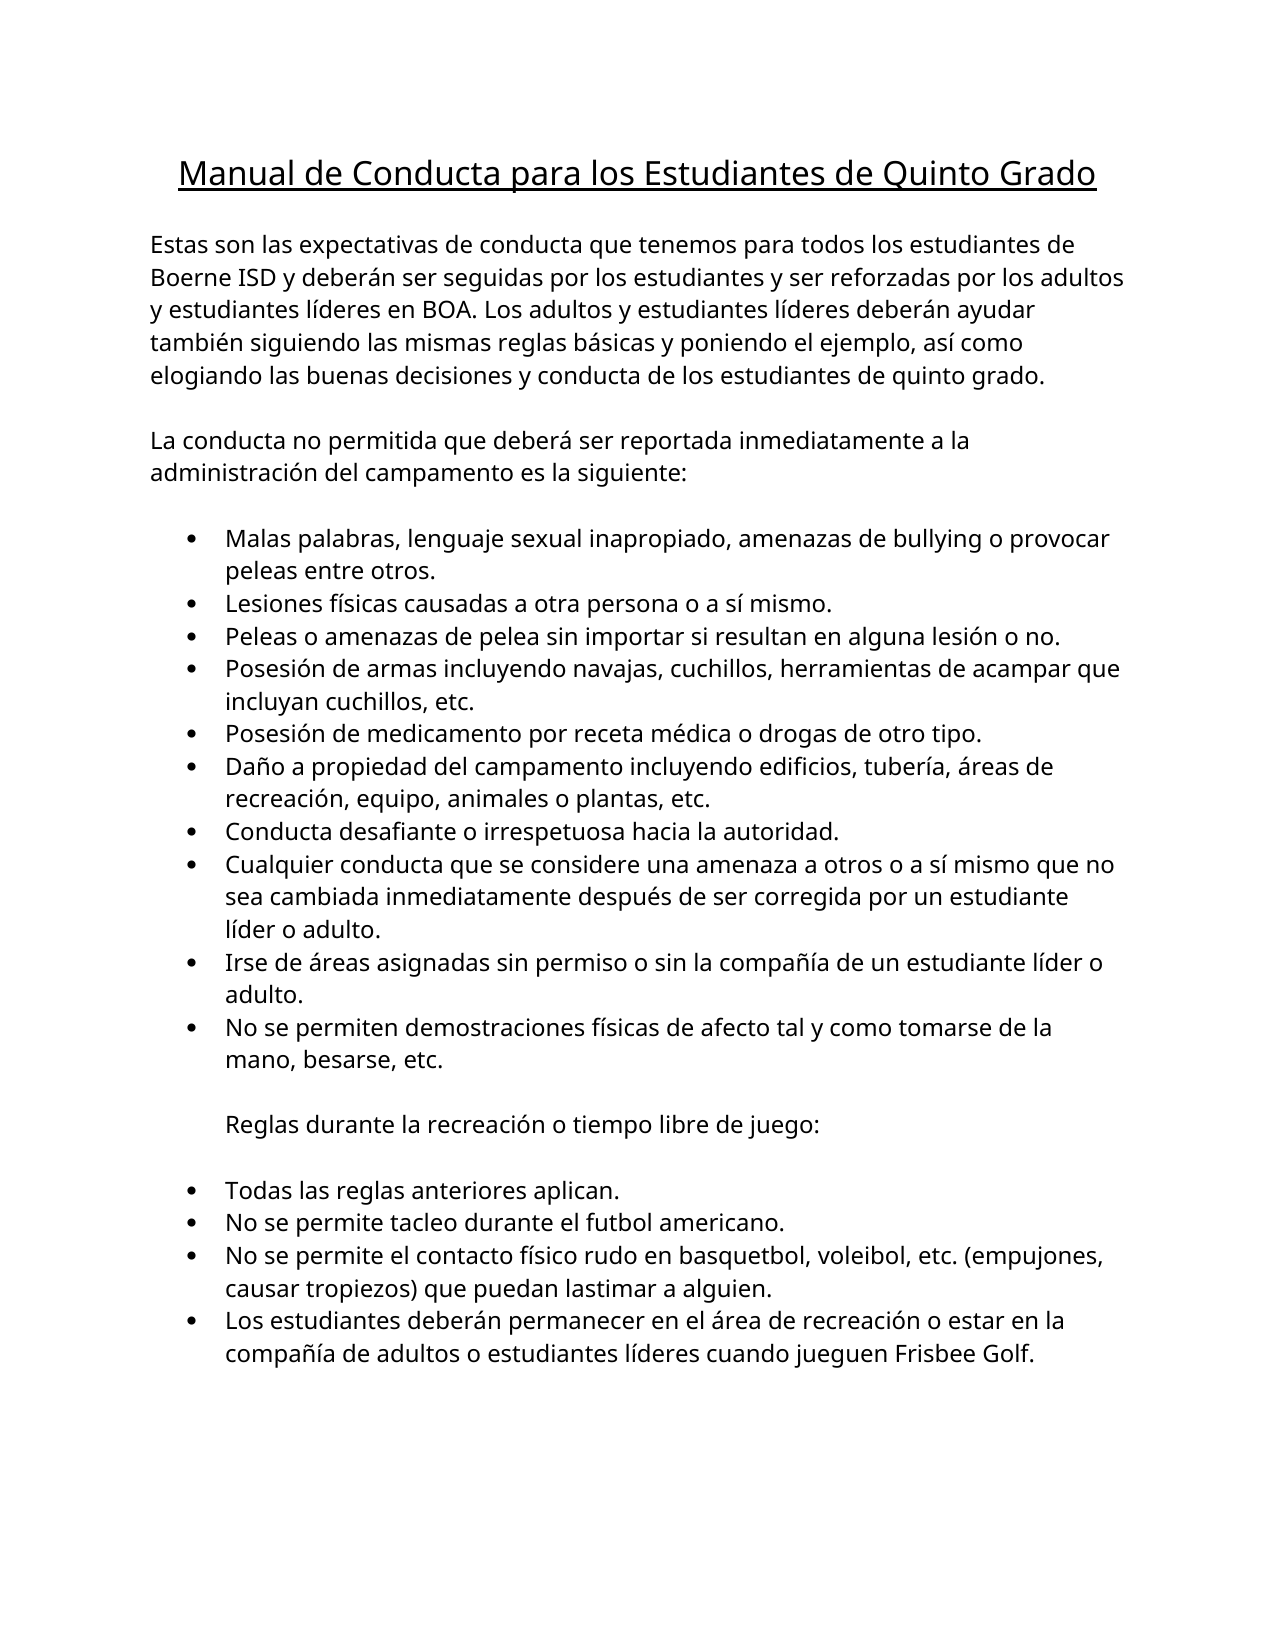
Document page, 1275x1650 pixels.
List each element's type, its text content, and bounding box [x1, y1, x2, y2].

list Posesión de medicamento por receta médica o drogas de otro tipo. [187, 717, 1125, 750]
text Estas son las expectativas de conducta que tenemos para todos los estudiantes de Boerne ISD y deberán ser seguidas por los estudiantes y ser reforzadas por los adultos y estudiantes líderes en BOA. Los adultos y estudiantes líderes deberán ayudar también siguiendo las mismas reglas básicas y poniendo el ejemplo, así como elogiando las buenas decisiones y conducta de los estudiantes de quinto grado. [150, 228, 1125, 391]
list Malas palabras, lenguaje sexual inapropiado, amenazas de bullying o provocar peleas entre otros. [187, 521, 1125, 587]
list No se permite tacleo durante el futbol americano. [187, 1206, 1125, 1239]
list Reglas durante la recreación o tiempo libre de juego: [225, 1108, 1125, 1141]
list No se permite el contacto físico rudo en basquetbol, voleibol, etc. (empujones, causar tropiezos) que puedan lastimar a alguien. [187, 1239, 1125, 1304]
list Posesión de armas incluyendo navajas, cuchillos, herramientas de acampar que incluyan cuchillos, etc. [187, 652, 1125, 717]
text Manual de Conducta para los Estudiantes de Quinto Grado [150, 150, 1125, 195]
list Todas las reglas anteriores aplican. [187, 1173, 1125, 1206]
text La conducta no permitida que deberá ser reportada inmediatamente a la administración del campamento es la siguiente: [150, 424, 1125, 489]
list Cualquier conducta que se considere una amenaza a otros o a sí mismo que no sea cambiada inmediatamente después de ser corregida por un estudiante líder o adulto. [187, 847, 1125, 945]
list Peleas o amenazas de pelea sin importar si resultan en alguna lesión o no. [187, 619, 1125, 652]
list No se permiten demostraciones físicas de afecto tal y como tomarse de la mano, besarse, etc. [187, 1011, 1125, 1076]
list Irse de áreas asignadas sin permiso o sin la compañía de un estudiante líder o adulto. [187, 945, 1125, 1011]
list Daño a propiedad del campamento incluyendo edificios, tubería, áreas de recreación, equipo, animales o plantas, etc. [187, 750, 1125, 815]
list Los estudiantes deberán permanecer en el área de recreación o estar en la compañía de adultos o estudiantes líderes cuando jueguen Frisbee Golf. [187, 1304, 1125, 1369]
list Conducta desafiante o irrespetuosa hacia la autoridad. [187, 815, 1125, 847]
list Lesiones físicas causadas a otra persona o a sí mismo. [187, 587, 1125, 619]
